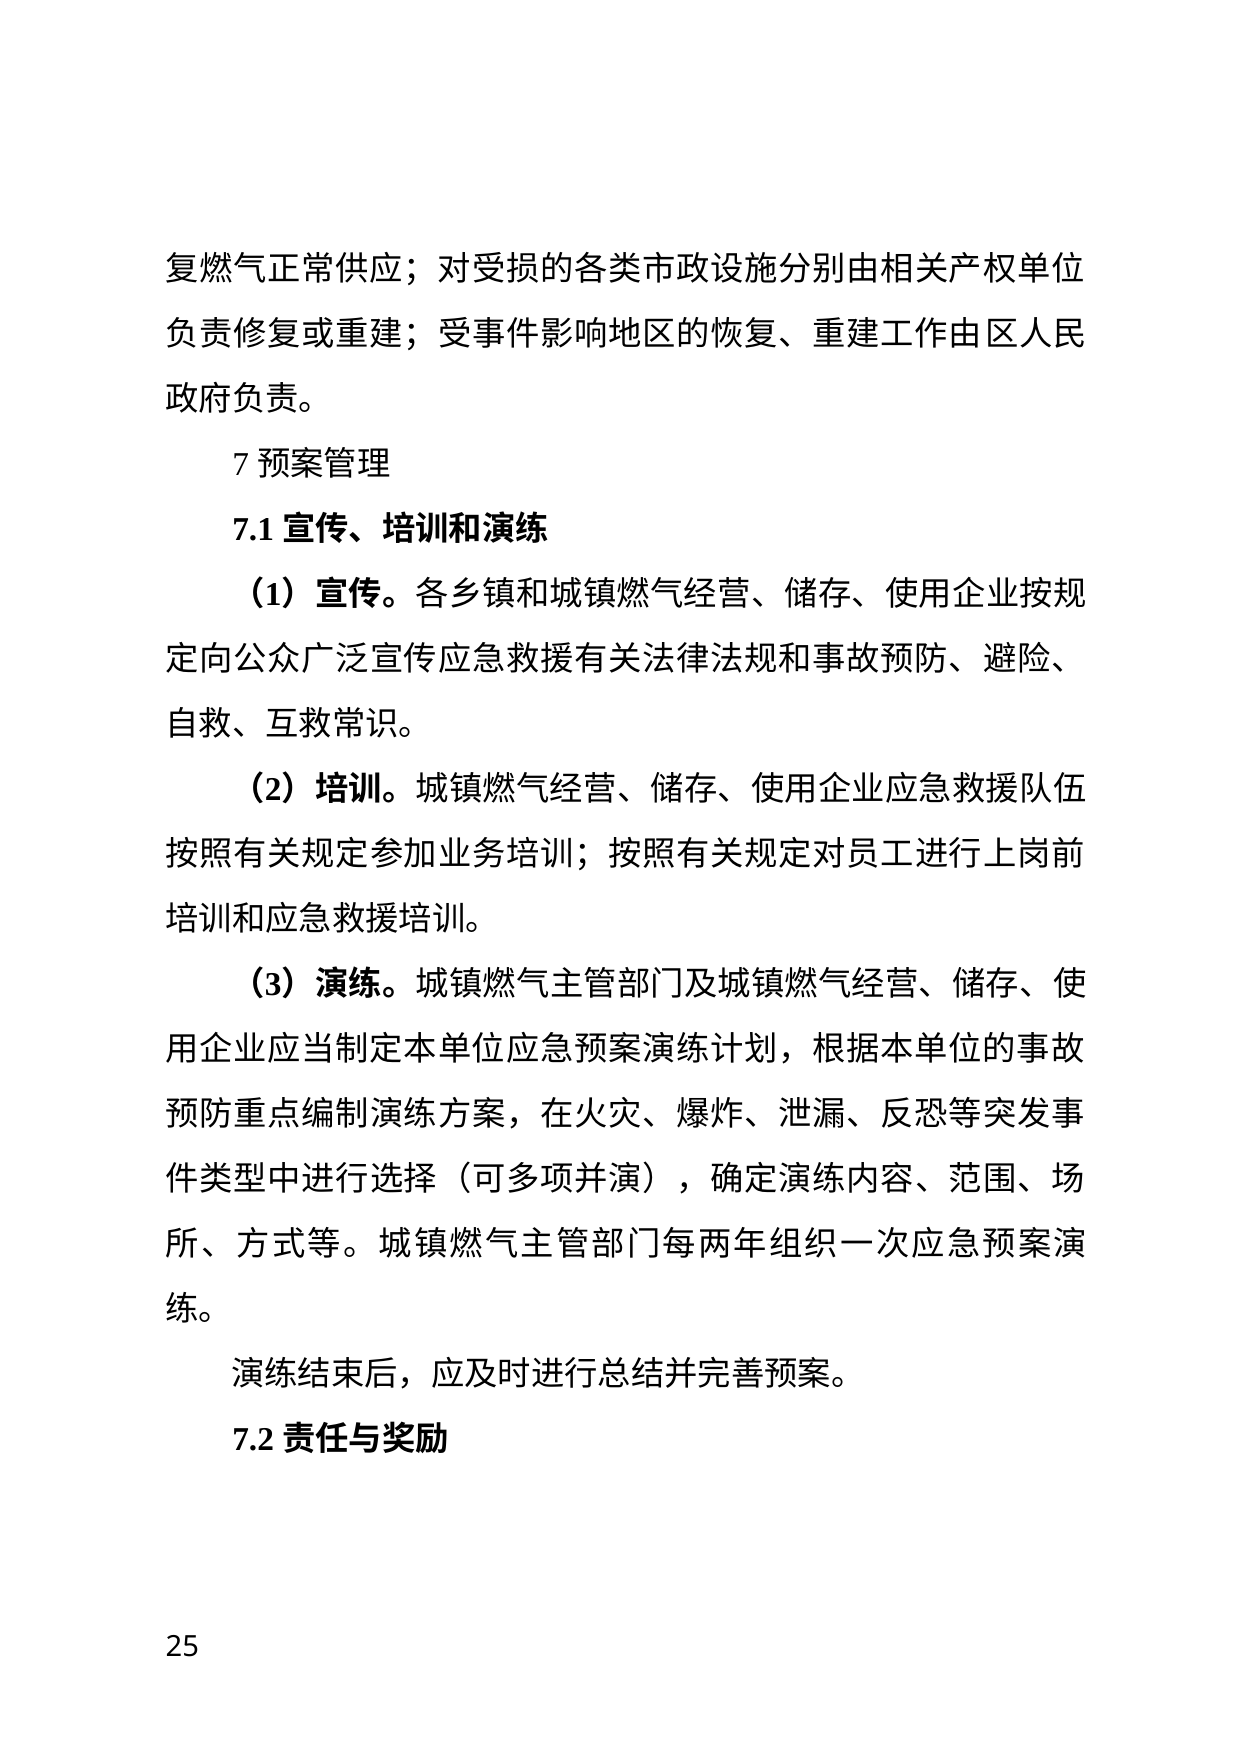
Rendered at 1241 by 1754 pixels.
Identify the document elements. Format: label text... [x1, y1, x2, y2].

text （3）演练。城镇燃气主管部门及城镇燃气经营、储存、使用企业应当制定本单位应急预案演练计划，根据本单位的事故预防重点编制演练方案，在火灾、爆炸、泄漏、反恐等突发事件类型中进行选择（可多项并演），确定演练内容、范围、场所、方式等。城镇燃气主管部门每两年组织一次应急预案演练。 [165, 948, 1087, 1338]
text 7 预案管理 [165, 428, 1087, 493]
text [165, 233, 1087, 428]
text （1）宣传。各乡镇和城镇燃气经营、储存、使用企业按规定向公众广泛宣传应急救援有关法律法规和事故预防、避险、自救、互救常识。 [165, 558, 1087, 753]
text 7.1 宣传、培训和演练 [165, 493, 1087, 558]
text （2）培训。城镇燃气经营、储存、使用企业应急救援队伍按照有关规定参加业务培训；按照有关规定对员工进行上岗前培训和应急救援培训。 [165, 753, 1087, 948]
text 演练结束后，应及时进行总结并完善预案。 [165, 1338, 1087, 1403]
text 7.2 责任与奖励 [165, 1403, 1087, 1468]
